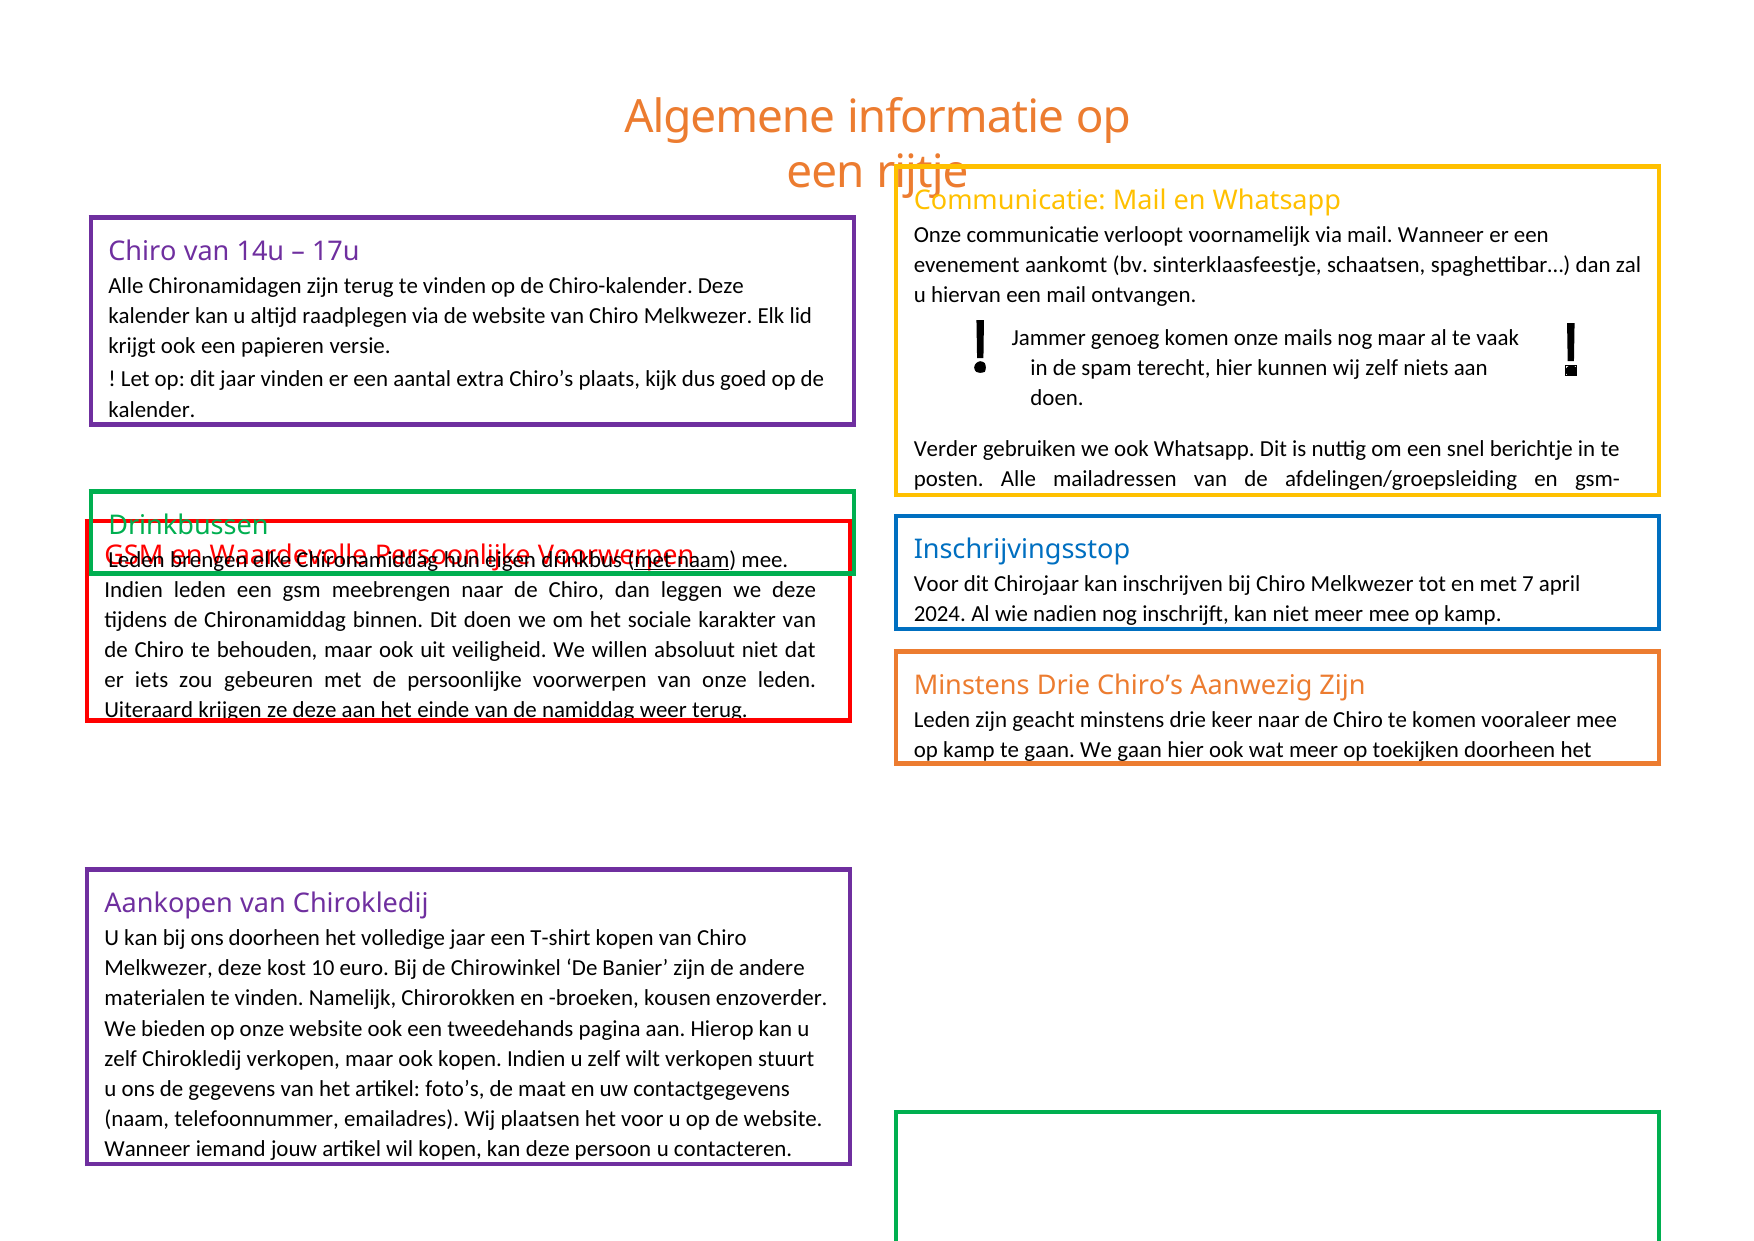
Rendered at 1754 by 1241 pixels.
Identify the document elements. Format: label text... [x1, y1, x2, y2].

picture [1566, 366, 1576, 375]
title Algemene informatie op een rijtje [583, 89, 1172, 198]
picture [974, 361, 986, 373]
